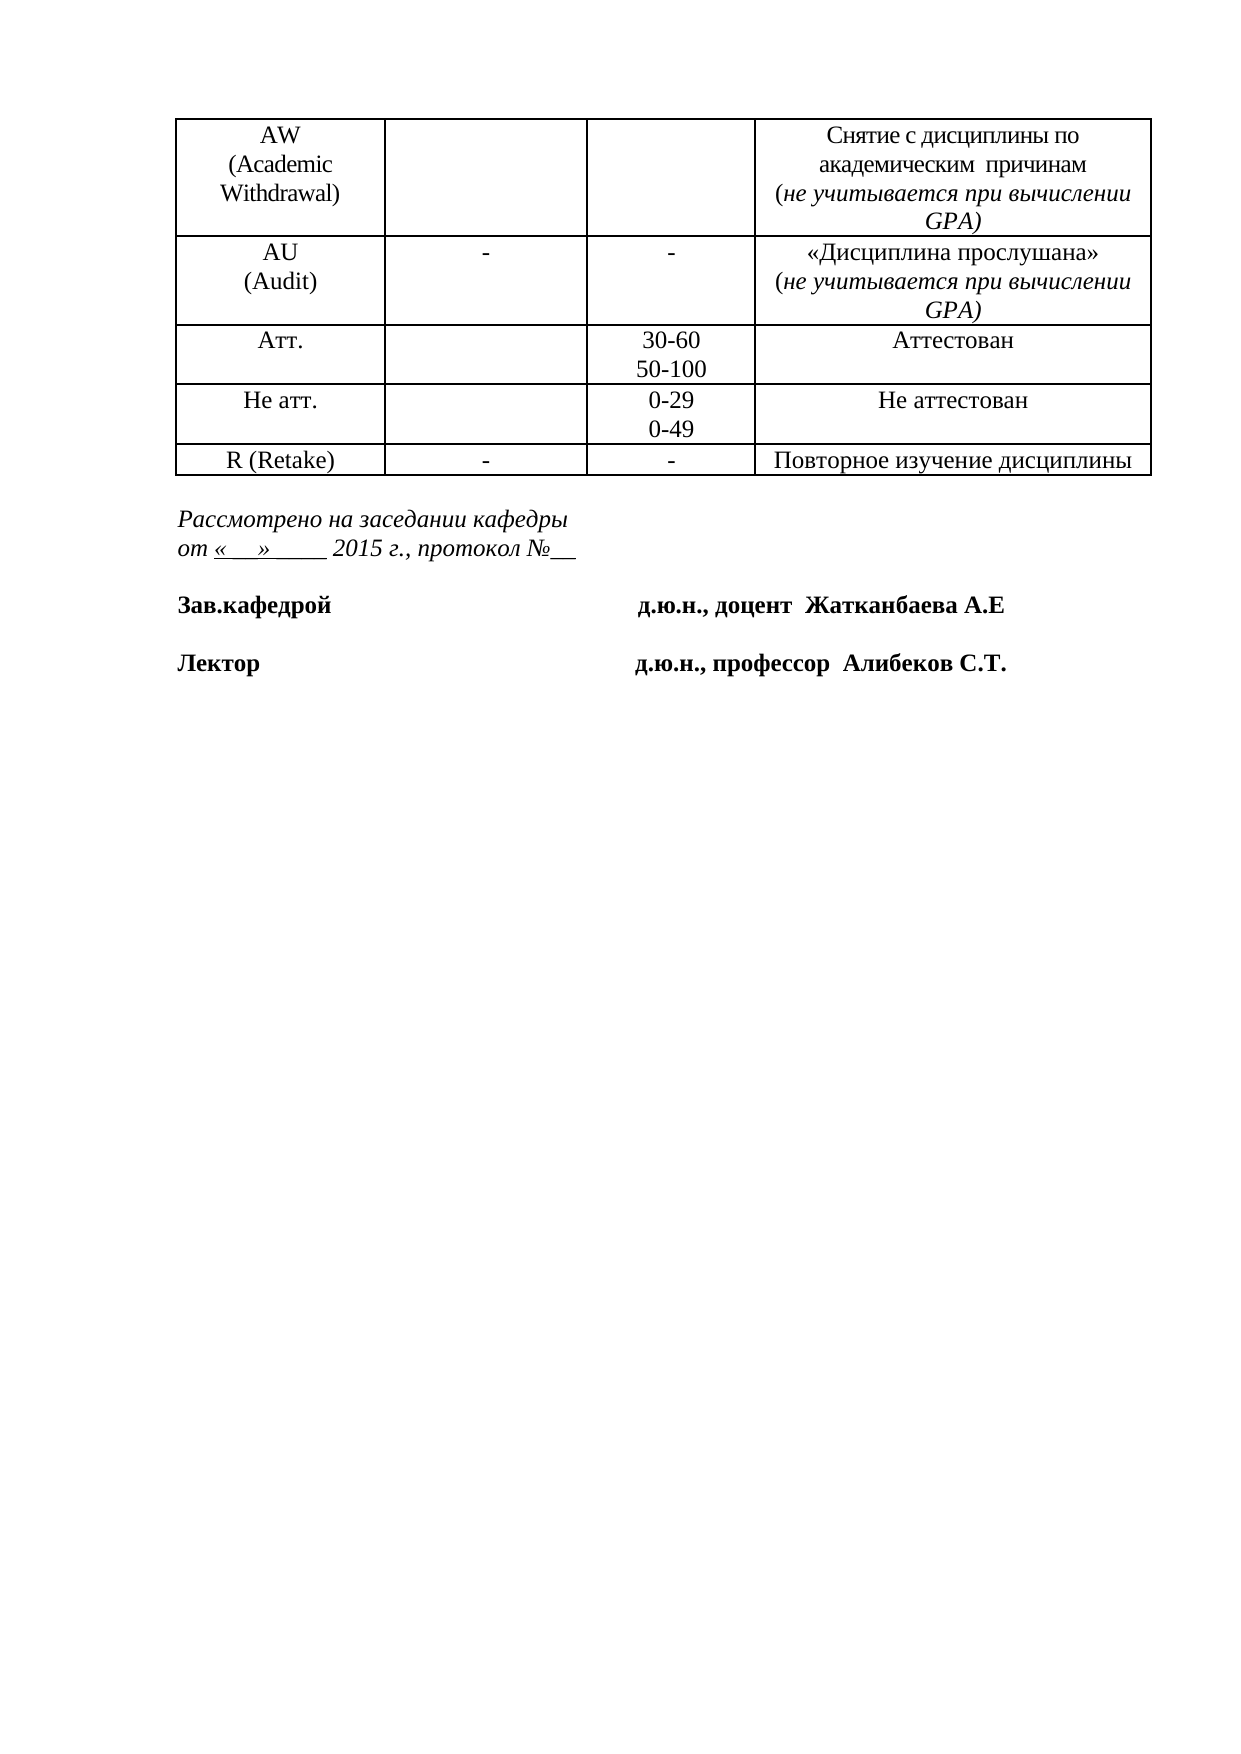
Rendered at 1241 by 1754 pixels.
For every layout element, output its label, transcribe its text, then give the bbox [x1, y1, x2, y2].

table_cell - [588, 237, 754, 323]
table_cell Атт. [177, 326, 384, 383]
table_cell R (Retake) [177, 445, 384, 473]
table_cell «Дисциплина прослушана» (не учитывается при вычислении GPA) [756, 237, 1150, 323]
text Лектор д.ю.н., профессор Алибеков С.Т. [177, 648, 1152, 677]
table_cell [588, 120, 754, 235]
table_cell Не аттестован [756, 385, 1150, 443]
table_cell AW (Academic Withdrawal) [177, 120, 384, 235]
table_cell Аттестован [756, 326, 1150, 383]
table_cell [386, 120, 586, 235]
table_cell - [386, 237, 586, 323]
table_cell 30-60 50-100 [588, 326, 754, 383]
table_cell AU (Audit) [177, 237, 384, 323]
table_cell - [588, 445, 754, 473]
table_cell [386, 385, 586, 443]
text Рассмотрено на заседании кафедры [177, 504, 1152, 533]
table_cell - [386, 445, 586, 473]
table_cell 0-29 0-49 [588, 385, 754, 443]
table_cell Повторное изучение дисциплины [756, 445, 1150, 473]
table_cell Не атт. [177, 385, 384, 443]
table_cell Снятие с дисциплины по академическим причинам (не учитывается при вычислении GPA) [756, 120, 1150, 235]
text от « __» ____ 2015 г., протокол №__ [177, 533, 1152, 562]
table_cell [386, 326, 586, 383]
text Зав.кафедрой д.ю.н., доцент Жатканбаева А.Е [177, 591, 1152, 619]
